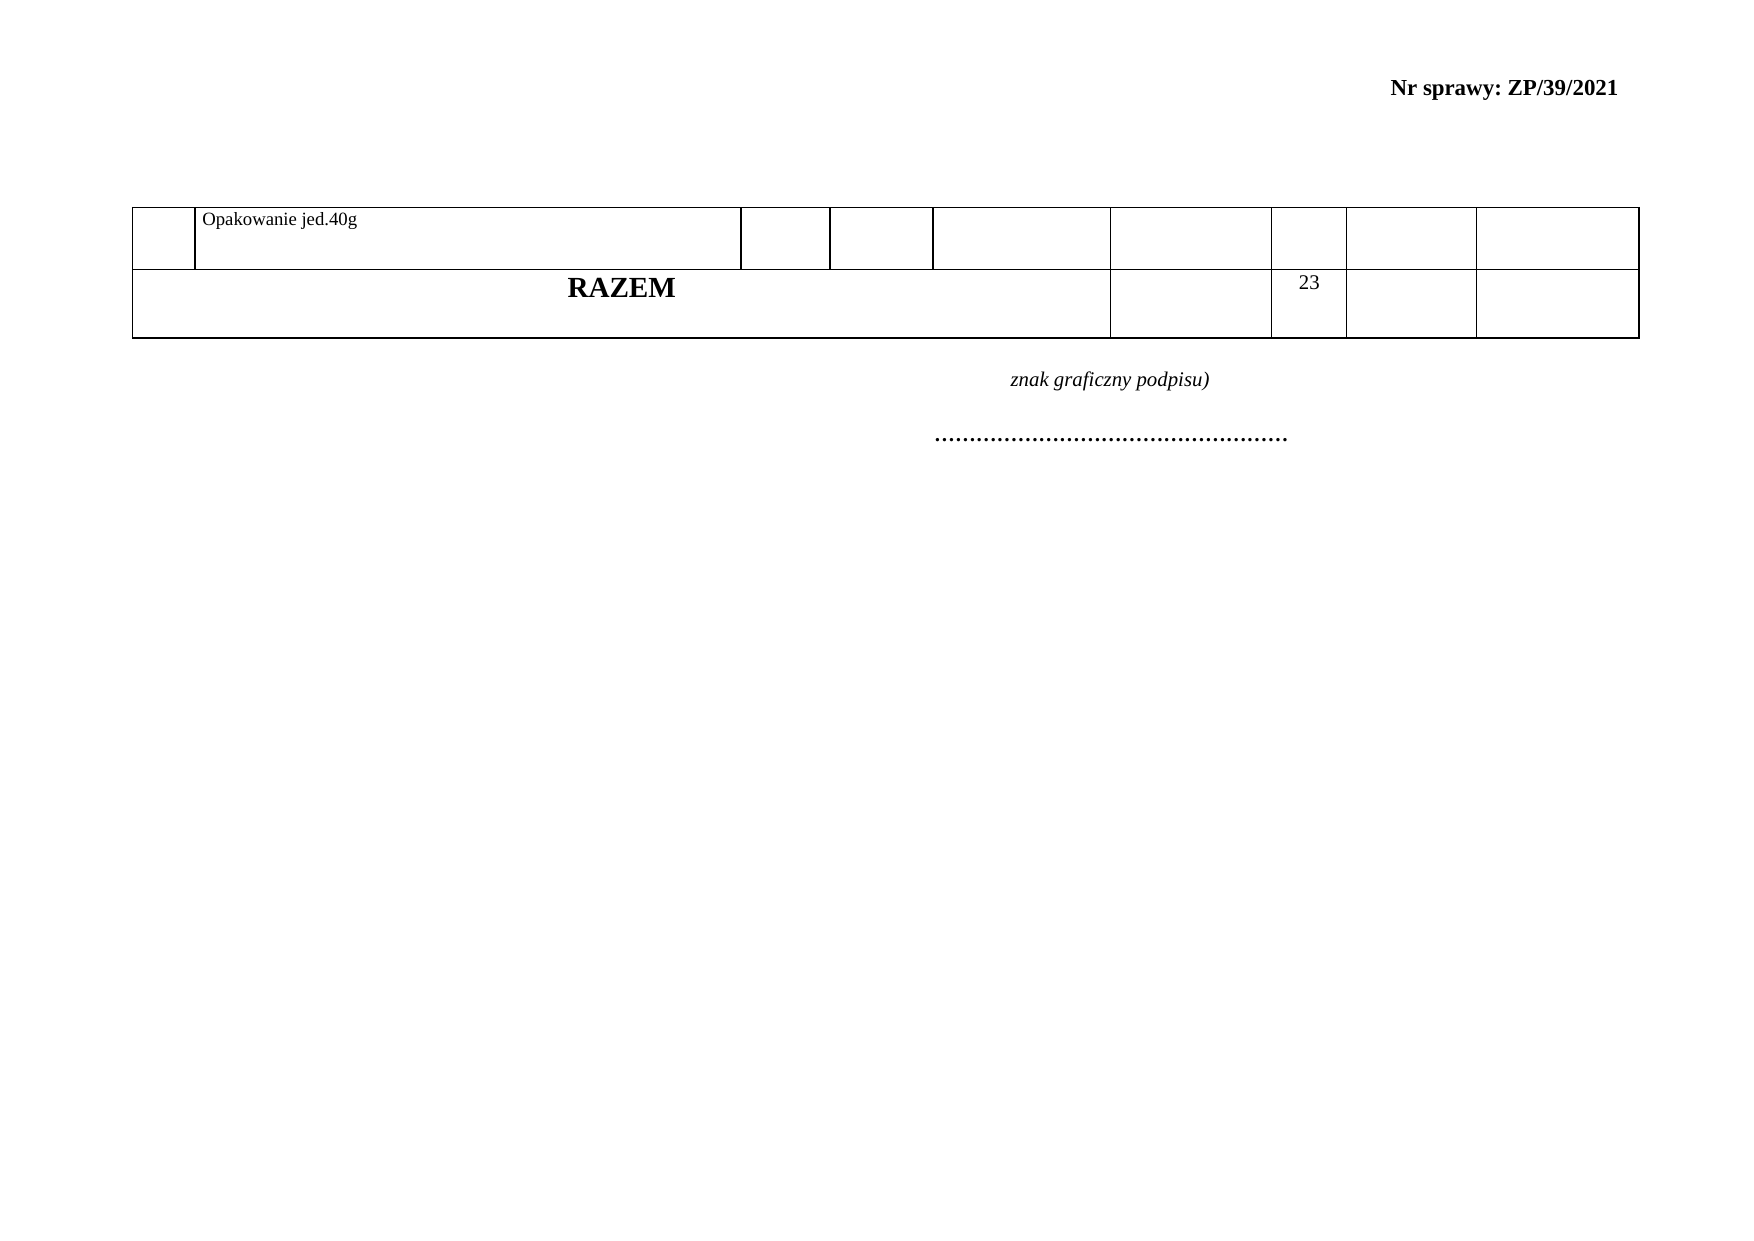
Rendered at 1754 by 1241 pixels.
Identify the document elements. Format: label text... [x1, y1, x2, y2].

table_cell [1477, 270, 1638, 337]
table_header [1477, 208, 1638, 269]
text znak graficzny podpisu) [608, 366, 1613, 391]
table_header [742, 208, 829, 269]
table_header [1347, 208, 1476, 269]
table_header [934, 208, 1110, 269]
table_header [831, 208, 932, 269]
text …………………………………………… [608, 422, 1613, 446]
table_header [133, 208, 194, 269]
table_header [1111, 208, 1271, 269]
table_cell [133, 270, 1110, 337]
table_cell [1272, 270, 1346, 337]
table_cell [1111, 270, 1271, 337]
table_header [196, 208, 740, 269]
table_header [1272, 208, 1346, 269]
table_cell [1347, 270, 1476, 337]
